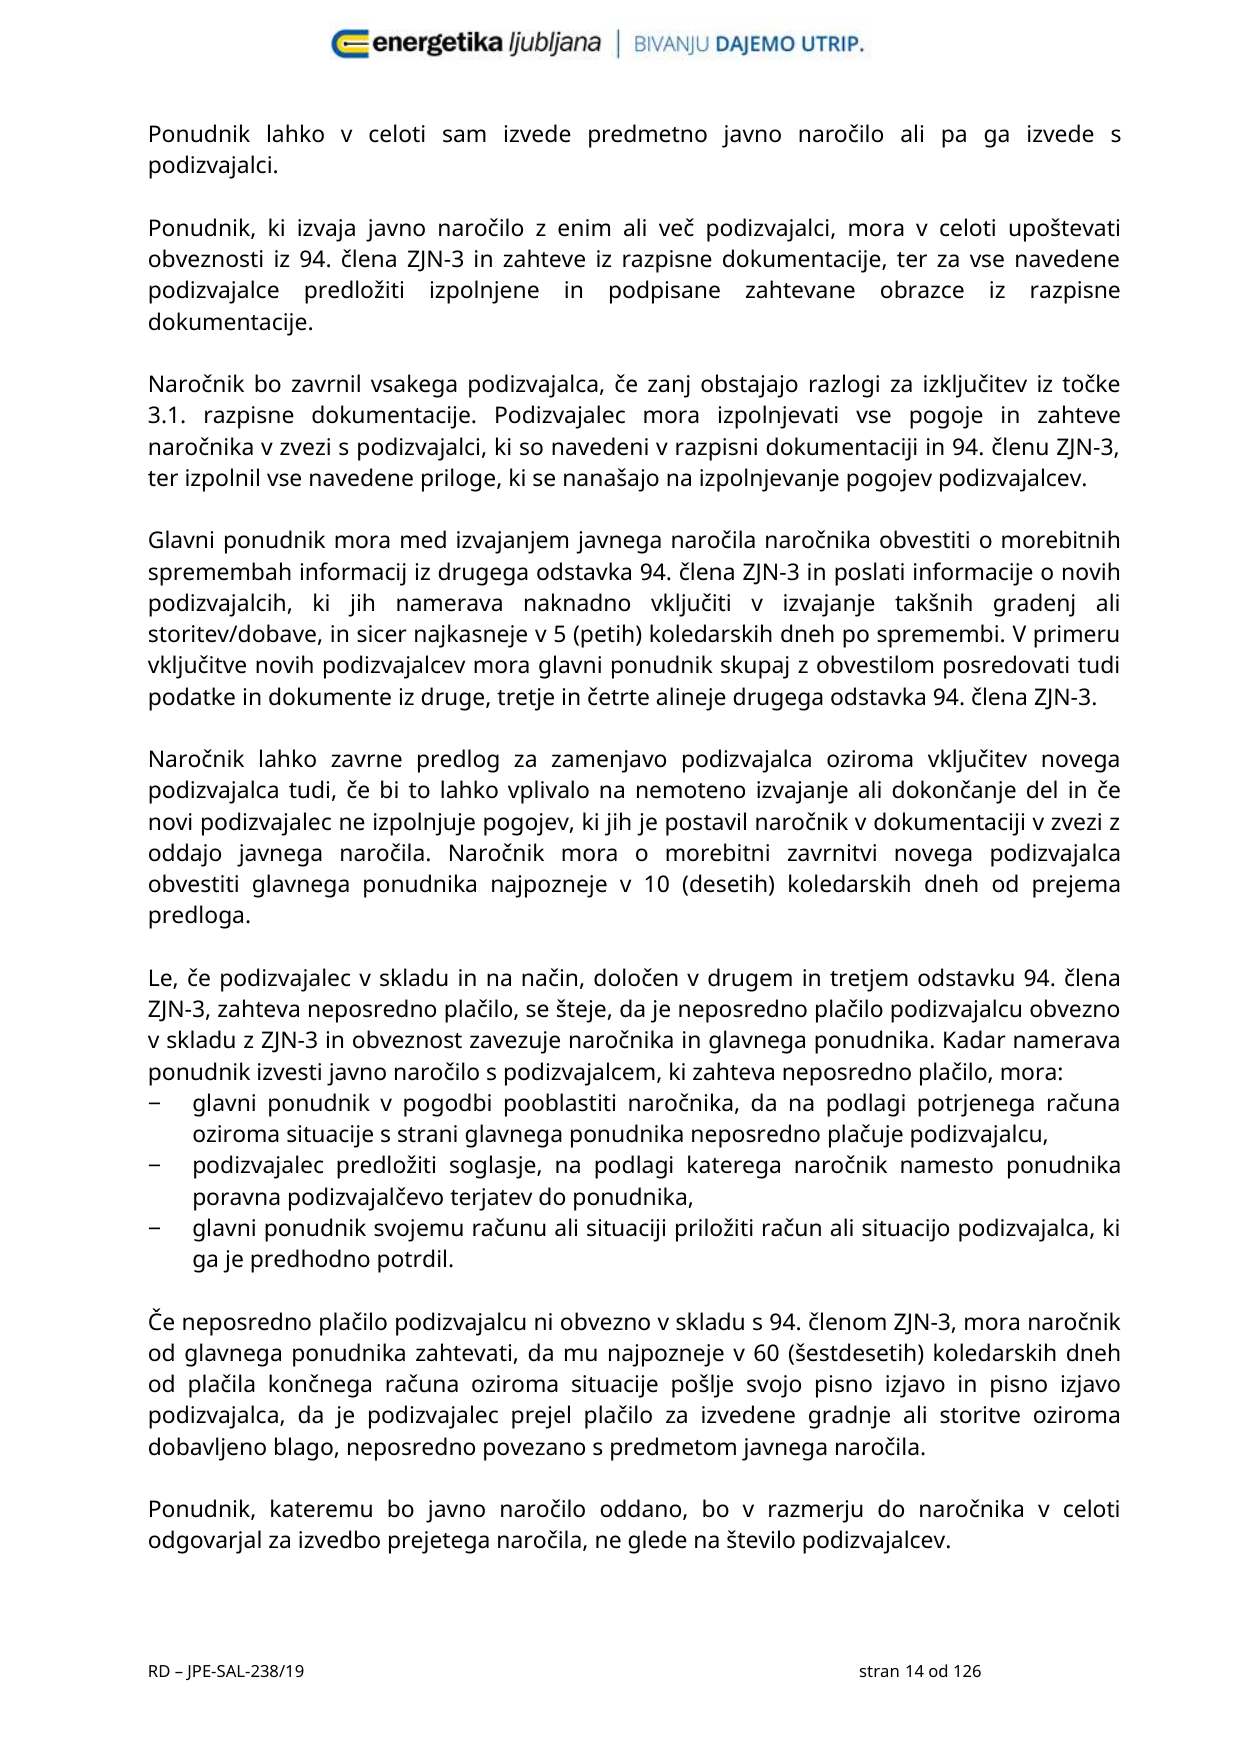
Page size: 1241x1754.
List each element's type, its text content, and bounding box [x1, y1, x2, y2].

text Le, če podizvajalec v skladu in na način, določen v drugem in tretjem odstavku 94. člena ZJN-3, zahteva neposredno plačilo, se šteje, da je neposredno plačilo podizvajalcu obvezno v skladu z ZJN-3 in obveznost zavezuje naročnika in glavnega ponudnika. Kadar namerava ponudnik izvesti javno naročilo s podizvajalcem, ki zahteva neposredno plačilo, mora: [148, 962, 1122, 1087]
text Naročnik lahko zavrne predlog za zamenjavo podizvajalca oziroma vključitev novega podizvajalca tudi, če bi to lahko vplivalo na nemoteno izvajanje ali dokončanje del in če novi podizvajalec ne izpolnjuje pogojev, ki jih je postavil naročnik v dokumentaciji v zvezi z oddajo javnega naročila. Naročnik mora o morebitni zavrnitvi novega podizvajalca obvestiti glavnega ponudnika najpozneje v 10 (desetih) koledarskih dneh od prejema predloga. [148, 743, 1122, 931]
list glavni ponudnik v pogodbi pooblastiti naročnika, da na podlagi potrjenega računa oziroma situacije s strani glavnega ponudnika neposredno plačuje podizvajalcu, [148, 1087, 1122, 1149]
text Ponudnik, ki izvaja javno naročilo z enim ali več podizvajalci, mora v celoti upoštevati obveznosti iz 94. člena ZJN-3 in zahteve iz razpisne dokumentacije, ter za vse navedene podizvajalce predložiti izpolnjene in podpisane zahtevane obrazce iz razpisne dokumentacije. [148, 212, 1122, 337]
picture [329, 0, 941, 87]
text Glavni ponudnik mora med izvajanjem javnega naročila naročnika obvestiti o morebitnih spremembah informacij iz drugega odstavka 94. člena ZJN-3 in poslati informacije o novih podizvajalcih, ki jih namerava naknadno vključiti v izvajanje takšnih gradenj ali storitev/dobave, in sicer najkasneje v 5 (petih) koledarskih dneh po spremembi. V primeru vključitve novih podizvajalcev mora glavni ponudnik skupaj z obvestilom posredovati tudi podatke in dokumente iz druge, tretje in četrte alineje drugega odstavka 94. člena ZJN-3. [148, 524, 1122, 712]
text Ponudnik lahko v celoti sam izvede predmetno javno naročilo ali pa ga izvede s podizvajalci. [148, 118, 1122, 181]
text Če neposredno plačilo podizvajalcu ni obvezno v skladu s 94. členom ZJN-3, mora naročnik od glavnega ponudnika zahtevati, da mu najpozneje v 60 (šestdesetih) koledarskih dneh od plačila končnega računa oziroma situacije pošlje svojo pisno izjavo in pisno izjavo podizvajalca, da je podizvajalec prejel plačilo za izvedene gradnje ali storitve oziroma dobavljeno blago, neposredno povezano s predmetom javnega naročila. [148, 1306, 1122, 1462]
list podizvajalec predložiti soglasje, na podlagi katerega naročnik namesto ponudnika poravna podizvajalčevo terjatev do ponudnika, [148, 1149, 1122, 1212]
text Naročnik bo zavrnil vsakega podizvajalca, če zanj obstajajo razlogi za izključitev iz točke 3.1. razpisne dokumentacije. Podizvajalec mora izpolnjevati vse pogoje in zahteve naročnika v zvezi s podizvajalci, ki so navedeni v razpisni dokumentaciji in 94. členu ZJN-3, ter izpolnil vse navedene priloge, ki se nanašajo na izpolnjevanje pogojev podizvajalcev. [148, 368, 1122, 493]
text Ponudnik, kateremu bo javno naročilo oddano, bo v razmerju do naročnika v celoti odgovarjal za izvedbo prejetega naročila, ne glede na število podizvajalcev. [148, 1493, 1122, 1556]
list glavni ponudnik svojemu računu ali situaciji priložiti račun ali situacijo podizvajalca, ki ga je predhodno potrdil. [148, 1212, 1122, 1274]
